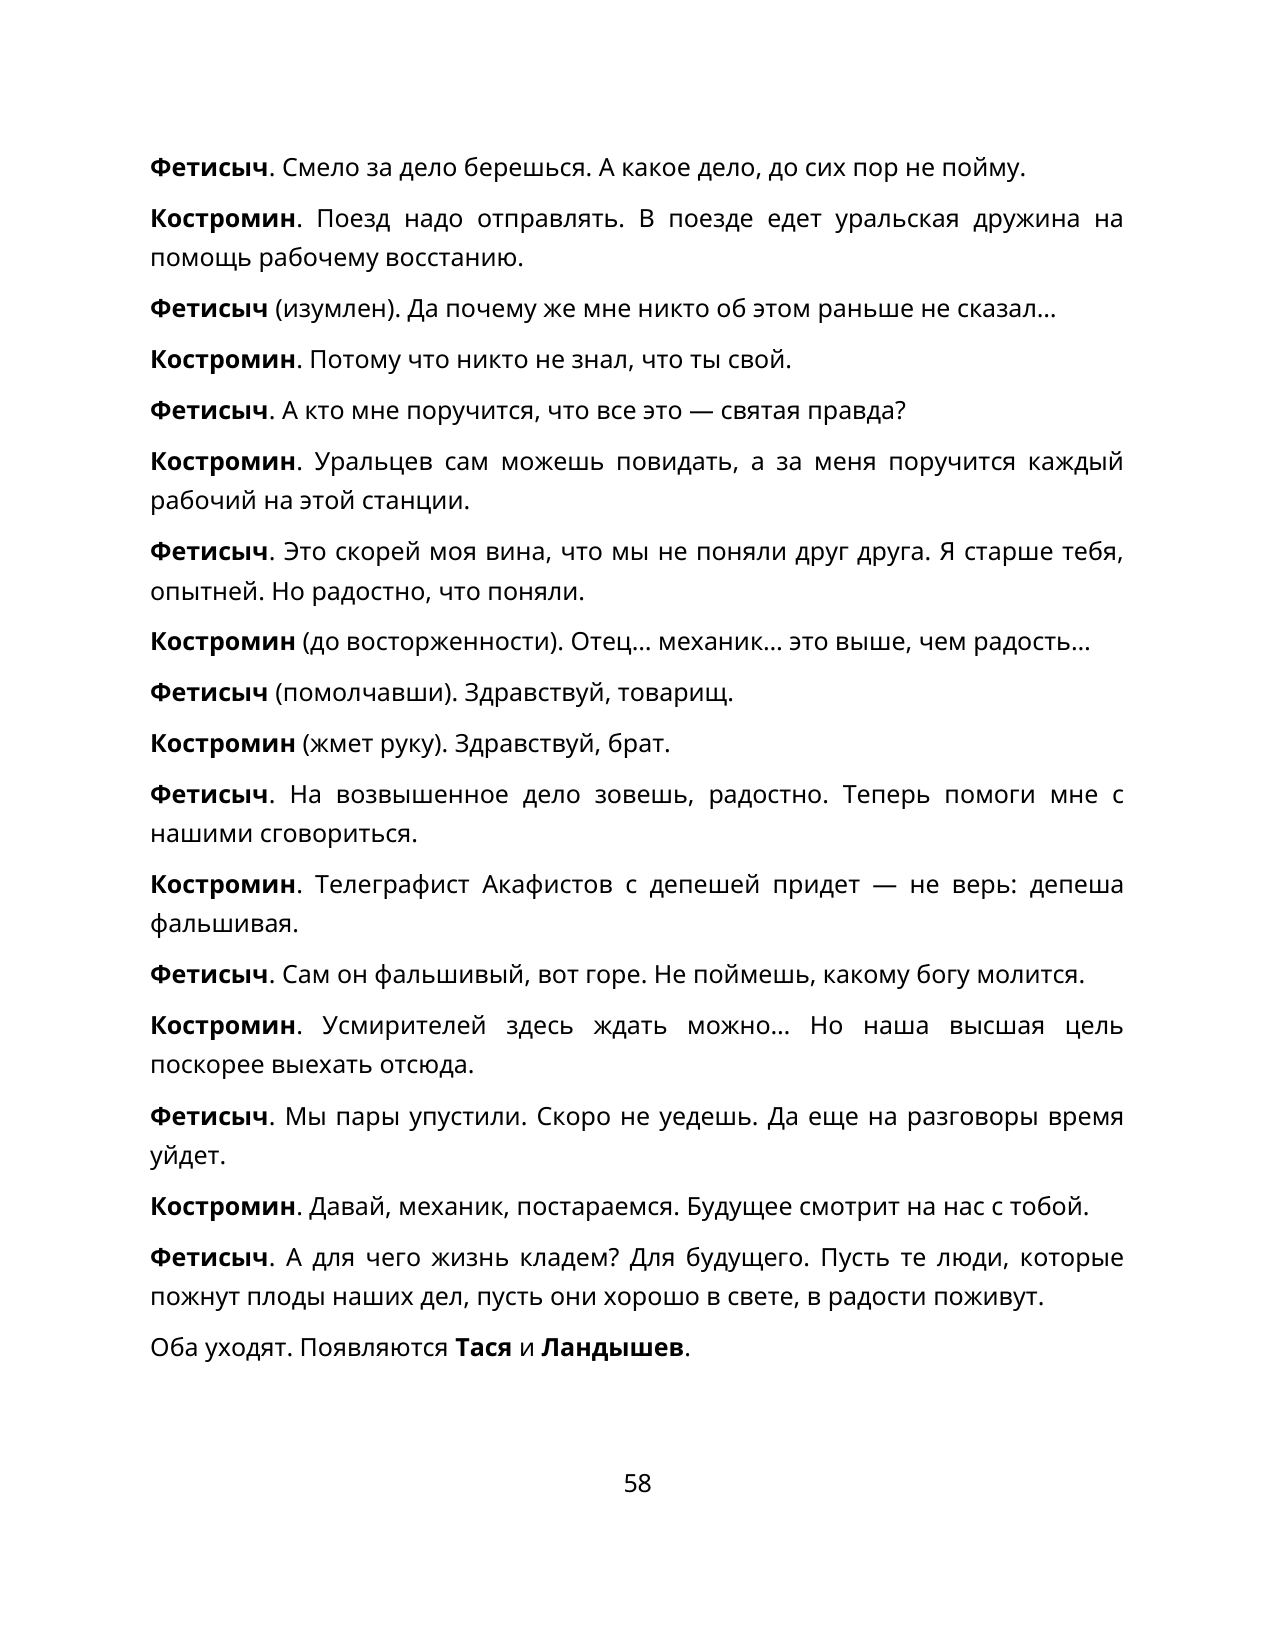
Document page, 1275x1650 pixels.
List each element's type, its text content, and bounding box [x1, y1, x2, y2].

text Костромин (жмет руку). Здравствуй, брат. [150, 726, 1125, 760]
text Костромин. Телеграфист Акафистов с депешей придет — не верь: депеша фальшивая. [150, 867, 1125, 940]
text Костромин. Давай, механик, постараемся. Будущее смотрит на нас с тобой. [150, 1188, 1125, 1222]
text Костромин. Усмирителей здесь ждать можно… Но наша высшая цель поскорее выехать отсюда. [150, 1008, 1125, 1081]
text Костромин. Уральцев сам можешь повидать, а за меня поручится каждый рабочий на этой станции. [150, 444, 1125, 517]
text Костромин. Поезд надо отправлять. В поезде едет уральская дружина на помощь рабочему восстанию. [150, 201, 1125, 274]
text Костромин (до восторженности). Отец… механик… это выше, чем радость… [150, 624, 1125, 658]
text Фетисыч. А для чего жизнь кладем? Для будущего. Пусть те люди, которые пожнут плоды наших дел, пусть они хорошо в свете, в радости поживут. [150, 1239, 1125, 1312]
text Фетисыч. Сам он фальшивый, вот горе. Не поймешь, какому богу молится. [150, 957, 1125, 991]
text Фетисыч. На возвышенное дело зовешь, радостно. Теперь помоги мне с нашими сговориться. [150, 777, 1125, 850]
text Фетисыч (изумлен). Да почему же мне никто об этом раньше не сказал… [150, 291, 1125, 325]
text Оба уходят. Появляются Тася и Ландышев. [150, 1329, 1125, 1363]
text Костромин. Потому что никто не знал, что ты свой. [150, 342, 1125, 376]
text Фетисыч. Смело за дело берешься. А какое дело, до сих пор не пойму. [150, 150, 1125, 184]
text Фетисыч. А кто мне поручится, что все это — святая правда? [150, 393, 1125, 427]
text Фетисыч. Это скорей моя вина, что мы не поняли друг друга. Я старше тебя, опытней. Но радостно, что поняли. [150, 534, 1125, 607]
text Фетисыч. Мы пары упустили. Скоро не уедешь. Да еще на разговоры время уйдет. [150, 1098, 1125, 1171]
text Фетисыч (помолчавши). Здравствуй, товарищ. [150, 675, 1125, 709]
